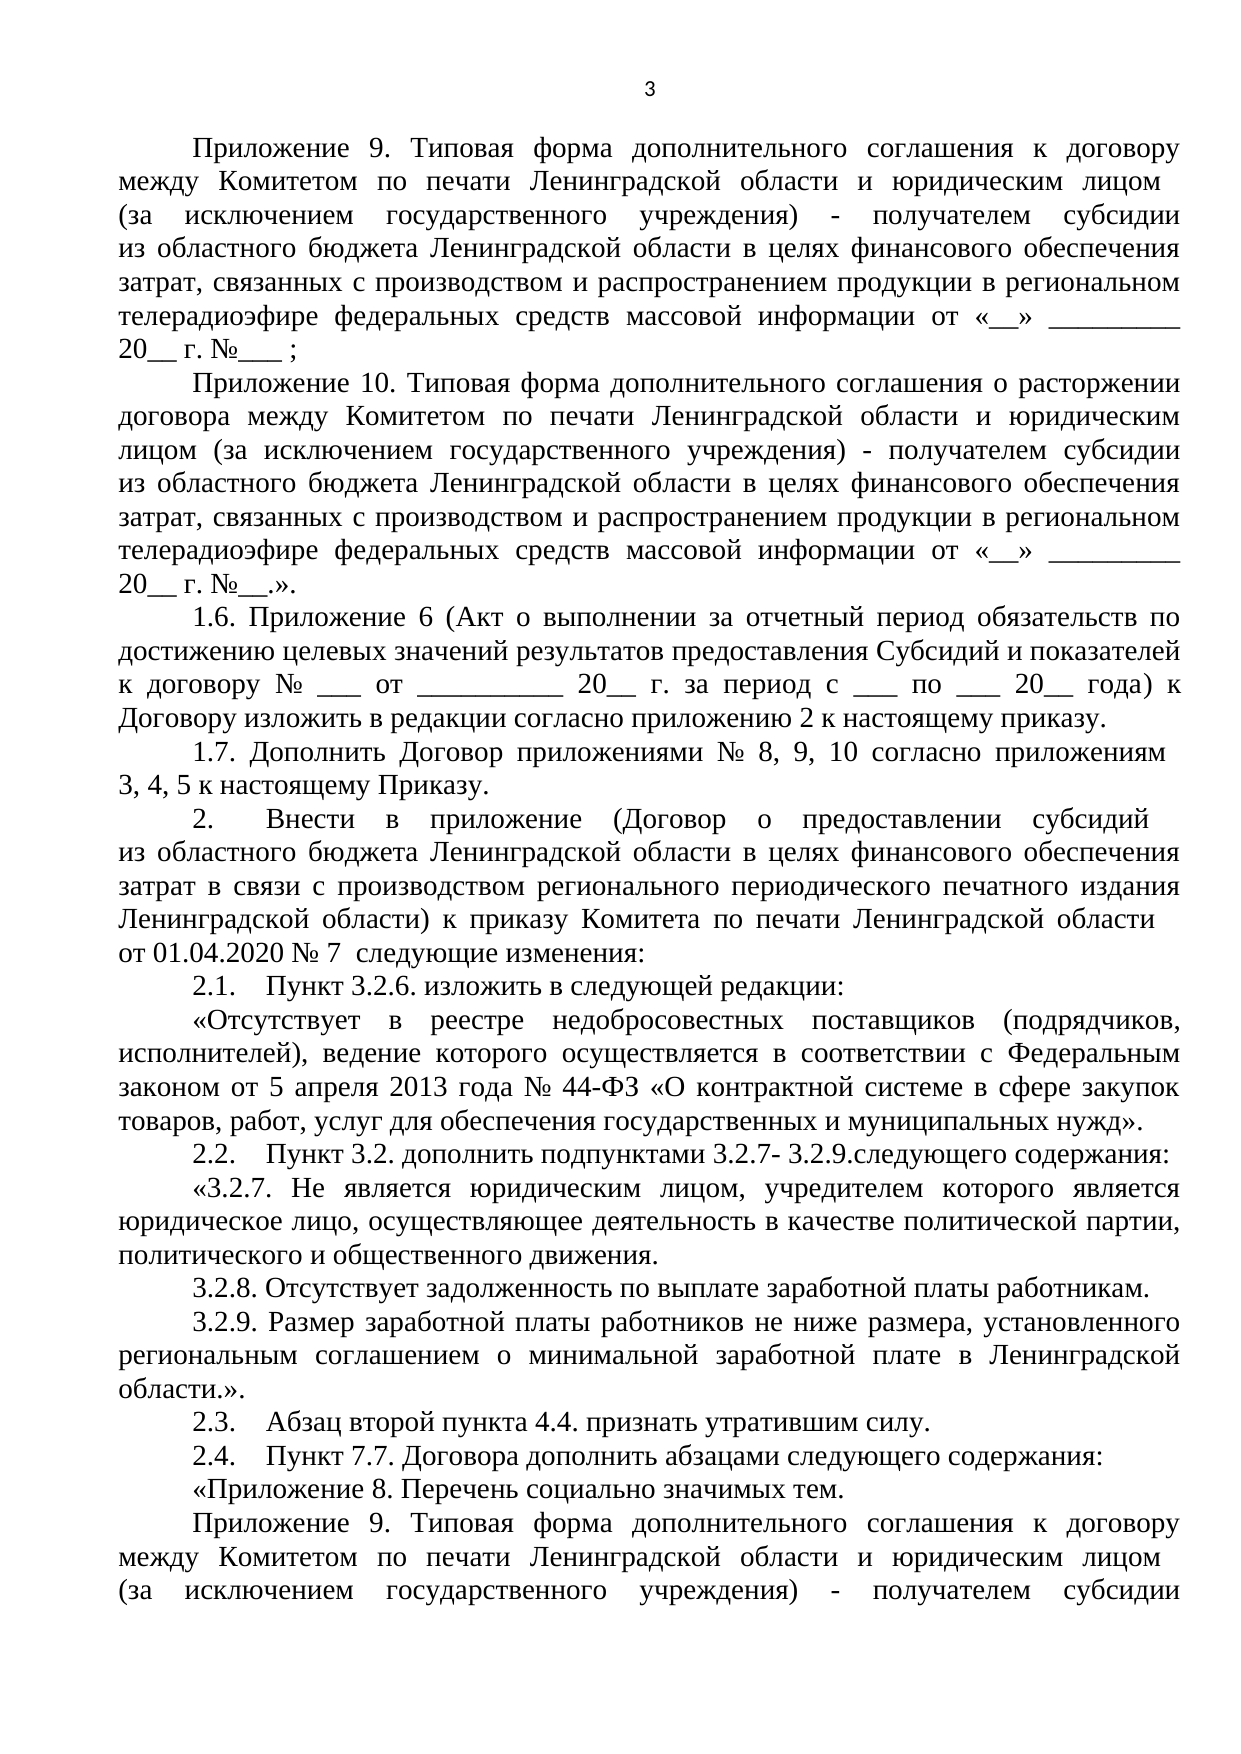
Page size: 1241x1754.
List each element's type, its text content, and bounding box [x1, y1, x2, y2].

list Пункт 7.7. Договора дополнить абзацами следующего содержания: [118, 1438, 1181, 1472]
list Пункт 3.2.6. изложить в следующей редакции: [118, 968, 1181, 1002]
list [118, 1505, 1181, 1606]
list 3.2.8. Отсутствует задолженность по выплате заработной платы работникам. [118, 1270, 1181, 1304]
list 1.7. Дополнить Договор приложениями № 8, 9, 10 согласно приложениям 3, 4, 5 к настоящему Приказу. [118, 734, 1181, 801]
list Приложение 10. Типовая форма дополнительного соглашения о расторжении договора между Комитетом по печати Ленинградской области и юридическим лицом (за исключением государственного учреждения) - получателем субсидии из областного бюджета Ленинградской области в целях финансового обеспечения затрат, связанных с производством и распространением продукции в региональном телерадиоэфире федеральных средств массовой информации от «__» _________ 20__ г. №__.». [118, 365, 1181, 599]
list Абзац второй пункта 4.4. признать утратившим силу. [118, 1404, 1181, 1438]
list «Приложение 8. Перечень социально значимых тем. [118, 1472, 1181, 1505]
list 3.2.9. Размер заработной платы работников не ниже размера, установленного региональным соглашением о минимальной заработной плате в Ленинградской области.». [118, 1304, 1181, 1404]
list «Отсутствует в реестре недобросовестных поставщиков (подрядчиков, исполнителей), ведение которого осуществляется в соответствии с Федеральным законом от 5 апреля 2013 года № 44-ФЗ «О контрактной системе в сфере закупок товаров, работ, услуг для обеспечения государственных и муниципальных нужд». [118, 1002, 1181, 1136]
list Внести в приложение (Договор о предоставлении субсидий из областного бюджета Ленинградской области в целях финансового обеспечения затрат в связи с производством регионального периодического печатного издания Ленинградской области) к приказу Комитета по печати Ленинградской области от 01.04.2020 № 7 следующие изменения: [118, 801, 1181, 968]
list Пункт 3.2. дополнить подпунктами 3.2.7- 3.2.9.следующего содержания: [118, 1136, 1181, 1170]
list Приложение 9. Типовая форма дополнительного соглашения к договору между Комитетом по печати Ленинградской области и юридическим лицом (за исключением государственного учреждения) - получателем субсидии из областного бюджета Ленинградской области в целях финансового обеспечения затрат, связанных с производством и распространением продукции в региональном телерадиоэфире федеральных средств массовой информации от «__» _________ 20__ г. №___ ; [118, 130, 1181, 365]
list 1.6. Приложение 6 (Акт о выполнении за отчетный период обязательств по достижению целевых значений результатов предоставления Субсидий и показателей к договору № ___ от __________ 20__ г. за период с ___ по ___ 20__ года) к Договору изложить в редакции согласно приложению 2 к настоящему приказу. [118, 599, 1181, 734]
list «3.2.7. Не является юридическим лицом, учредителем которого является юридическое лицо, осуществляющее деятельность в качестве политической партии, политического и общественного движения. [118, 1170, 1181, 1270]
